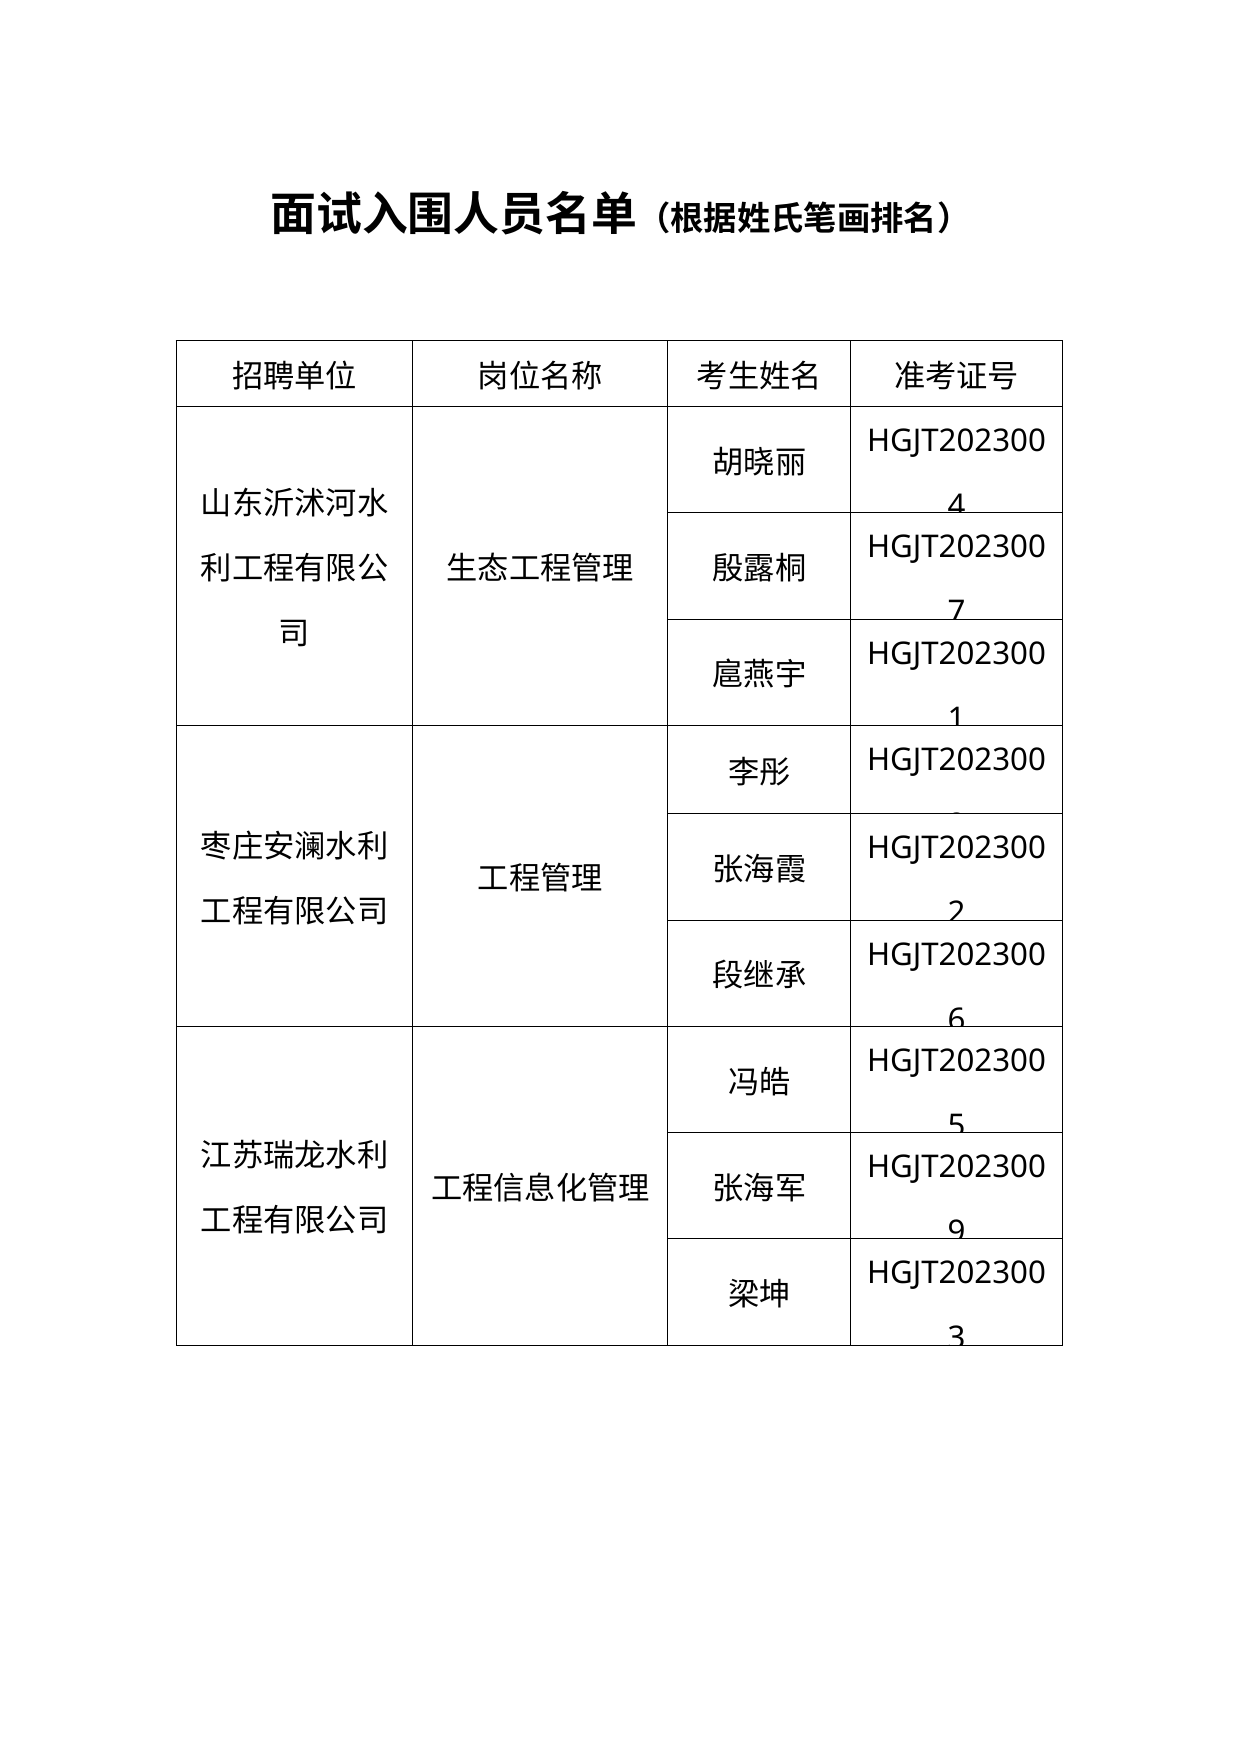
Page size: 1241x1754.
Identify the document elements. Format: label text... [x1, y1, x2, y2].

table_cell 冯皓 [668, 1027, 850, 1132]
table_cell HGJT2023003 [851, 1239, 1062, 1344]
table_cell 生态工程管理 [413, 407, 667, 725]
table_cell 工程信息化管理 [413, 1027, 667, 1344]
table_cell 李彤 [668, 726, 850, 813]
table_cell 江苏瑞龙水利工程有限公司 [177, 1027, 412, 1344]
table_header 招聘单位 [177, 341, 412, 406]
table_cell HGJT2023002 [851, 814, 1062, 919]
table_cell 张海军 [668, 1133, 850, 1238]
table_header 考生姓名 [668, 341, 850, 406]
table_cell HGJT2023005 [851, 1027, 1062, 1132]
table_cell 张海霞 [668, 814, 850, 919]
table_cell 山东沂沭河水利工程有限公司 [177, 407, 412, 725]
table_cell 梁坤 [668, 1239, 850, 1344]
text 面试入围人员名单（根据姓氏笔画排名） [187, 162, 1053, 259]
table_cell HGJT2023004 [851, 407, 1062, 512]
table_cell 殷露桐 [668, 513, 850, 618]
table_cell HGJT2023007 [851, 513, 1062, 618]
table_cell 枣庄安澜水利工程有限公司 [177, 726, 412, 1026]
table_cell HGJT2023008 [851, 726, 1062, 813]
table_header 准考证号 [851, 341, 1062, 406]
table_cell 胡晓丽 [668, 407, 850, 512]
table_cell HGJT2023009 [851, 1133, 1062, 1238]
table_cell HGJT2023001 [851, 620, 1062, 725]
table_cell 工程管理 [413, 726, 667, 1026]
table_cell HGJT2023006 [851, 921, 1062, 1026]
table_header 岗位名称 [413, 341, 667, 406]
table_cell 扈燕宇 [668, 620, 850, 725]
table_cell 段继承 [668, 921, 850, 1026]
